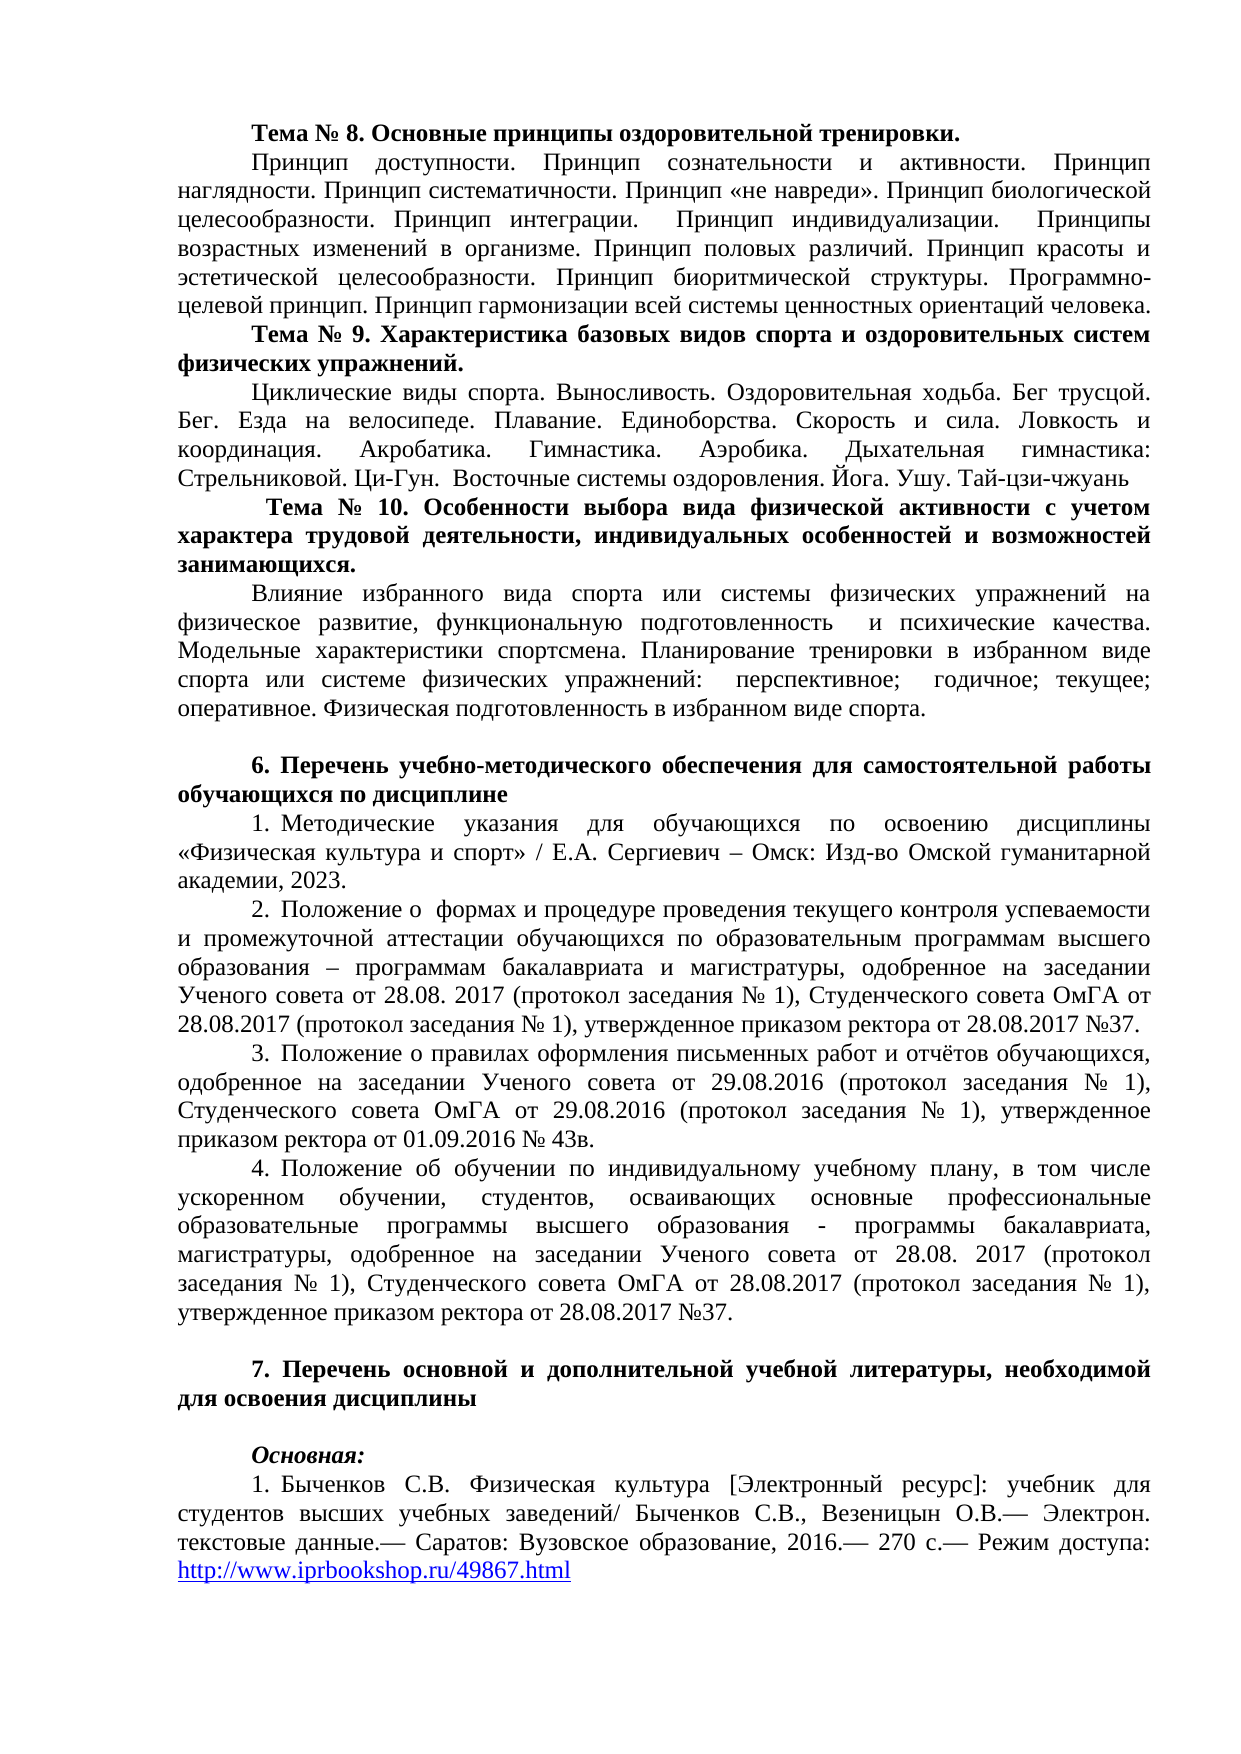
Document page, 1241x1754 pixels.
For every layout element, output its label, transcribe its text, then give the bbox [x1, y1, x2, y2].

text Циклические виды спорта. Выносливость. Оздоровительная ходьба. Бег трусцой. Бег. Езда на велосипеде. Плавание. Единоборства. Скорость и сила. Ловкость и координация. Акробатика. Гимнастика. Аэробика. Дыхательная гимнастика: Стрельниковой. Ци-Гун. Восточные системы оздоровления. Йога. Ушу. Тай-цзи-чжуань [177, 377, 1152, 492]
list Методические указания для обучающихся по освоению дисциплины «Физическая культура и спорт» / Е.А. Сергиевич – Омск: Изд-во Омской гуманитарной академии, 2023. [177, 808, 1152, 894]
text Тема № 8. Основные принципы оздоровительной тренировки. [177, 118, 1152, 147]
list Положение о правилах оформления письменных работ и отчётов обучающихся, одобренное на заседании Ученого совета от 29.08.2016 (протокол заседания № 1), Студенческого совета ОмГА от 29.08.2016 (протокол заседания № 1), утвержденное приказом ректора от 01.09.2016 № 43в. [177, 1038, 1152, 1153]
text Тема № 10. Особенности выбора вида физической активности с учетом характера трудовой деятельности, индивидуальных особенностей и возможностей занимающихся. [177, 492, 1152, 578]
list Положение о формах и процедуре проведения текущего контроля успеваемости и промежуточной аттестации обучающихся по образовательным программам высшего образования – программам бакалавриата и магистратуры, одобренное на заседании Ученого совета от 28.08. 2017 (протокол заседания № 1), Студенческого совета ОмГА от 28.08.2017 (протокол заседания № 1), утвержденное приказом ректора от 28.08.2017 №37. [177, 894, 1152, 1038]
text 7. Перечень основной и дополнительной учебной литературы, необходимой для освоения дисциплины [177, 1354, 1152, 1412]
text 6. Перечень учебно-методического обеспечения для самостоятельной работы обучающихся по дисциплине [177, 751, 1152, 808]
list Положение об обучении по индивидуальному учебному плану, в том числе ускоренном обучении, студентов, осваивающих основные профессиональные образовательные программы высшего образования - программы бакалавриата, магистратуры, одобренное на заседании Ученого совета от 28.08. 2017 (протокол заседания № 1), Студенческого совета ОмГА от 28.08.2017 (протокол заседания № 1), утвержденное приказом ректора от 28.08.2017 №37. [177, 1153, 1152, 1326]
text Принцип доступности. Принцип сознательности и активности. Принцип наглядности. Принцип систематичности. Принцип «не навреди». Принцип биологической целесообразности. Принцип интеграции. Принцип индивидуализации. Принципы возрастных изменений в организме. Принцип половых различий. Принцип красоты и эстетической целесообразности. Принцип биоритмической структуры. Программно-целевой принцип. Принцип гармонизации всей системы ценностных ориентаций человека. [177, 147, 1152, 319]
text Основная: [177, 1441, 1152, 1469]
text Влияние избранного вида спорта или системы физических упражнений на физическое развитие, функциональную подготовленность и психические качества. Модельные характеристики спортсмена. Планирование тренировки в избранном виде спорта или системе физических упражнений: перспективное; годичное; текущее; оперативное. Физическая подготовленность в избранном виде спорта. [177, 578, 1152, 722]
text Тема № 9. Характеристика базовых видов спорта и оздоровительных систем физических упражнений. [177, 319, 1152, 377]
list Быченков С.В. Физическая культура [Электронный ресурс]: учебник для студентов высших учебных заведений/ Быченков С.В., Везеницын О.В.— Электрон. текстовые данные.— Саратов: Вузовское образование, 2016.— 270 c.— Режим доступа: http://www.iprbookshop.ru/49867.html [177, 1469, 1152, 1584]
